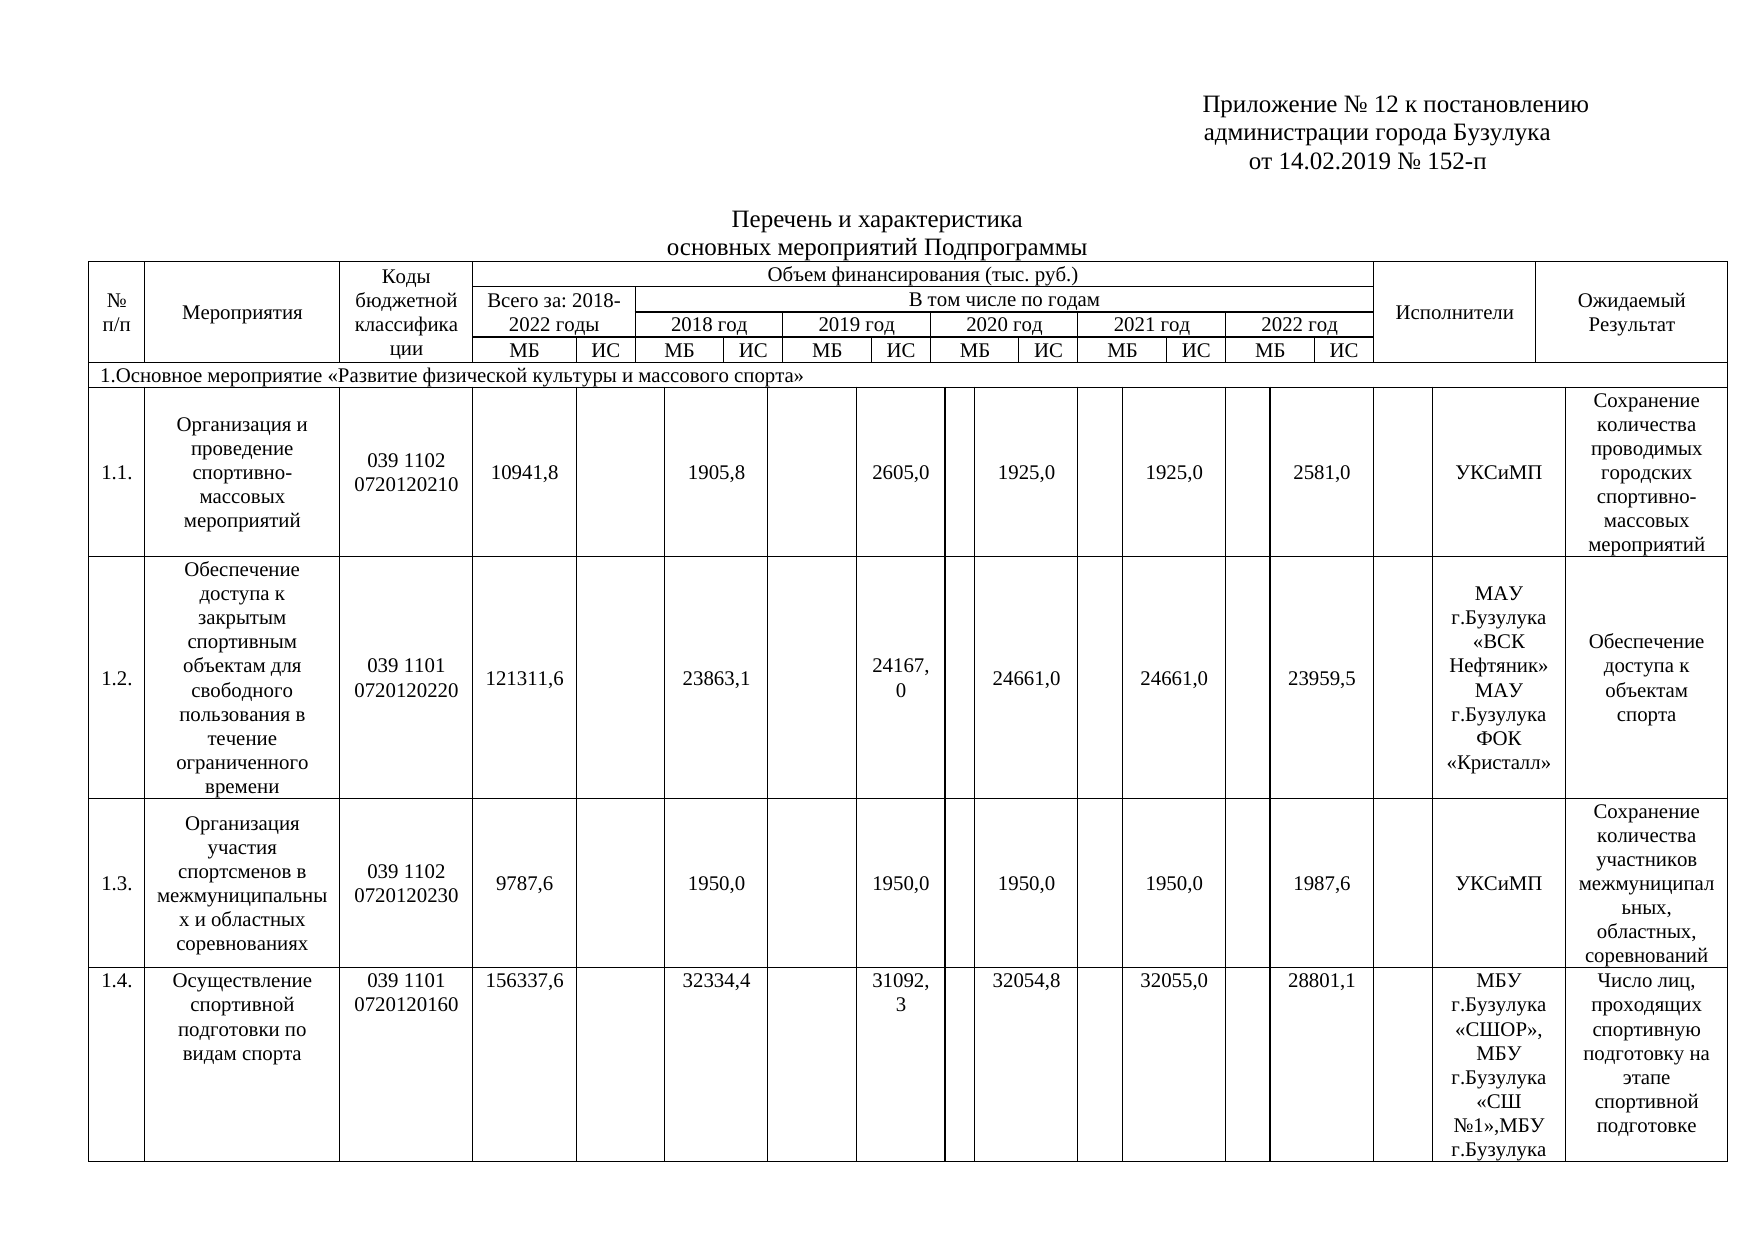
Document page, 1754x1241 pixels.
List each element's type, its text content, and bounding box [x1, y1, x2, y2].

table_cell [1433, 968, 1565, 1161]
table_cell [1078, 388, 1122, 556]
table_cell 24167,0 [857, 557, 944, 798]
table_cell Всего за: 2018-2022 годы [473, 287, 635, 336]
table_cell [946, 799, 974, 967]
table_cell Сохранение количества проводимых городских спортивно-массовых мероприятий [1566, 388, 1727, 556]
table_cell МБ [1078, 338, 1166, 362]
table_cell [1078, 968, 1122, 1161]
table_cell [1226, 557, 1269, 798]
table_cell 1950,0 [1123, 799, 1225, 967]
table_cell 039 1101 0720120220 [340, 557, 472, 798]
table_cell 039 1102 0720120230 [340, 799, 472, 967]
table_cell 2018 год [636, 313, 782, 336]
table_cell 24661,0 [975, 557, 1077, 798]
table_cell 1.4. [89, 968, 144, 1161]
table_cell 1.1. [89, 388, 144, 556]
table_cell [1374, 388, 1432, 556]
table_cell [577, 388, 664, 556]
table_cell 23959,5 [1271, 557, 1373, 798]
table_cell 9787,6 [473, 799, 576, 967]
table_cell [1078, 557, 1122, 798]
table_cell Обеспечение доступа к объектам спорта [1566, 557, 1727, 798]
table_header Ожидаемый Результат [1536, 262, 1727, 362]
table_cell [1374, 799, 1432, 967]
table_cell 2021 год [1078, 313, 1225, 336]
table_cell [1374, 557, 1432, 798]
table_cell 2022 год [1226, 313, 1373, 336]
table_cell 2581,0 [1271, 388, 1373, 556]
table_cell 1.Основное мероприятие «Развитие физической культуры и массового спорта» [89, 363, 1727, 387]
table_cell [768, 799, 856, 967]
table_cell [1226, 799, 1269, 967]
table_cell ИС [1167, 338, 1225, 362]
table_cell 1.2. [89, 557, 144, 798]
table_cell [145, 968, 339, 1161]
table_cell 32334,4 [665, 968, 767, 1161]
table_cell 28801,1 [1271, 968, 1373, 1161]
table_header Мероприятия [145, 262, 339, 362]
table_cell 1987,6 [1271, 799, 1373, 967]
table_cell [577, 557, 664, 798]
table_cell В том числе по годам [636, 287, 1373, 311]
table_cell 039 1102 0720120210 [340, 388, 472, 556]
table_cell [768, 557, 856, 798]
table_cell 1950,0 [857, 799, 944, 967]
table_cell 1905,8 [665, 388, 767, 556]
table_cell [1374, 968, 1432, 1161]
table_cell 32055,0 [1123, 968, 1225, 1161]
table_cell ИС [577, 338, 635, 362]
table_cell 24661,0 [1123, 557, 1225, 798]
text администрации города Бузулука [118, 117, 1636, 146]
table_cell 1925,0 [1123, 388, 1225, 556]
table_cell ИС [724, 338, 782, 362]
table_cell МБ [931, 338, 1018, 362]
table_cell 039 1101 0720120160 [340, 968, 472, 1161]
table_cell ИС [872, 338, 930, 362]
table_cell 31092,3 [857, 968, 944, 1161]
table_cell УКСиМП [1433, 799, 1565, 967]
table_header Объем финансирования (тыс. руб.) [473, 262, 1373, 286]
text Приложение № 12 к постановлению [118, 89, 1636, 117]
table_cell [577, 968, 664, 1161]
table_cell 1950,0 [975, 799, 1077, 967]
text Перечень и характеристика [118, 204, 1636, 232]
table_cell [946, 968, 974, 1161]
table_cell Организация участия спортсменов в межмуниципальных и областных соревнованиях [145, 799, 339, 967]
table_cell МБ [473, 338, 576, 362]
table_cell [1226, 388, 1269, 556]
table_cell [946, 388, 974, 556]
table_cell Сохранение количества участников межмуниципальных, областных, соревнований [1566, 799, 1727, 967]
table_cell 1.3. [89, 799, 144, 967]
table_cell [1078, 799, 1122, 967]
table_cell 2019 год [783, 313, 930, 336]
table_header Коды бюджетной классификации [340, 262, 472, 362]
table_cell МБ [636, 338, 723, 362]
table_cell УКСиМП [1433, 388, 1565, 556]
table_cell МАУ г.Бузулука «ВСК Нефтяник» МАУ г.Бузулука ФОК «Кристалл» [1433, 557, 1565, 798]
table_cell 1950,0 [665, 799, 767, 967]
table_cell ИС [1019, 338, 1077, 362]
table_header Исполнители [1374, 262, 1535, 362]
table_cell Обеспечение доступа к закрытым спортивным объектам для свободного пользования в течение ограниченного времени [145, 557, 339, 798]
table_cell [577, 799, 664, 967]
table_cell МБ [783, 338, 871, 362]
table_cell Организация и проведение спортивно-массовых мероприятий [145, 388, 339, 556]
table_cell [1566, 968, 1727, 1161]
table_cell 23863,1 [665, 557, 767, 798]
text основных мероприятий Подпрограммы [118, 232, 1636, 261]
text от 14.02.2019 № 152-п [118, 146, 1636, 175]
table_cell 10941,8 [473, 388, 576, 556]
table_cell 32054,8 [975, 968, 1077, 1161]
table_cell [768, 968, 856, 1161]
table_cell [1226, 968, 1269, 1161]
table_cell 1925,0 [975, 388, 1077, 556]
table_cell 156337,6 [473, 968, 576, 1161]
table_cell 2605,0 [857, 388, 944, 556]
table_cell [768, 388, 856, 556]
table_cell [946, 557, 974, 798]
table_header № п/п [89, 262, 144, 362]
table_cell ИС [1315, 338, 1373, 362]
table_cell МБ [1226, 338, 1314, 362]
table_cell 121311,6 [473, 557, 576, 798]
table_cell 2020 год [931, 313, 1077, 336]
